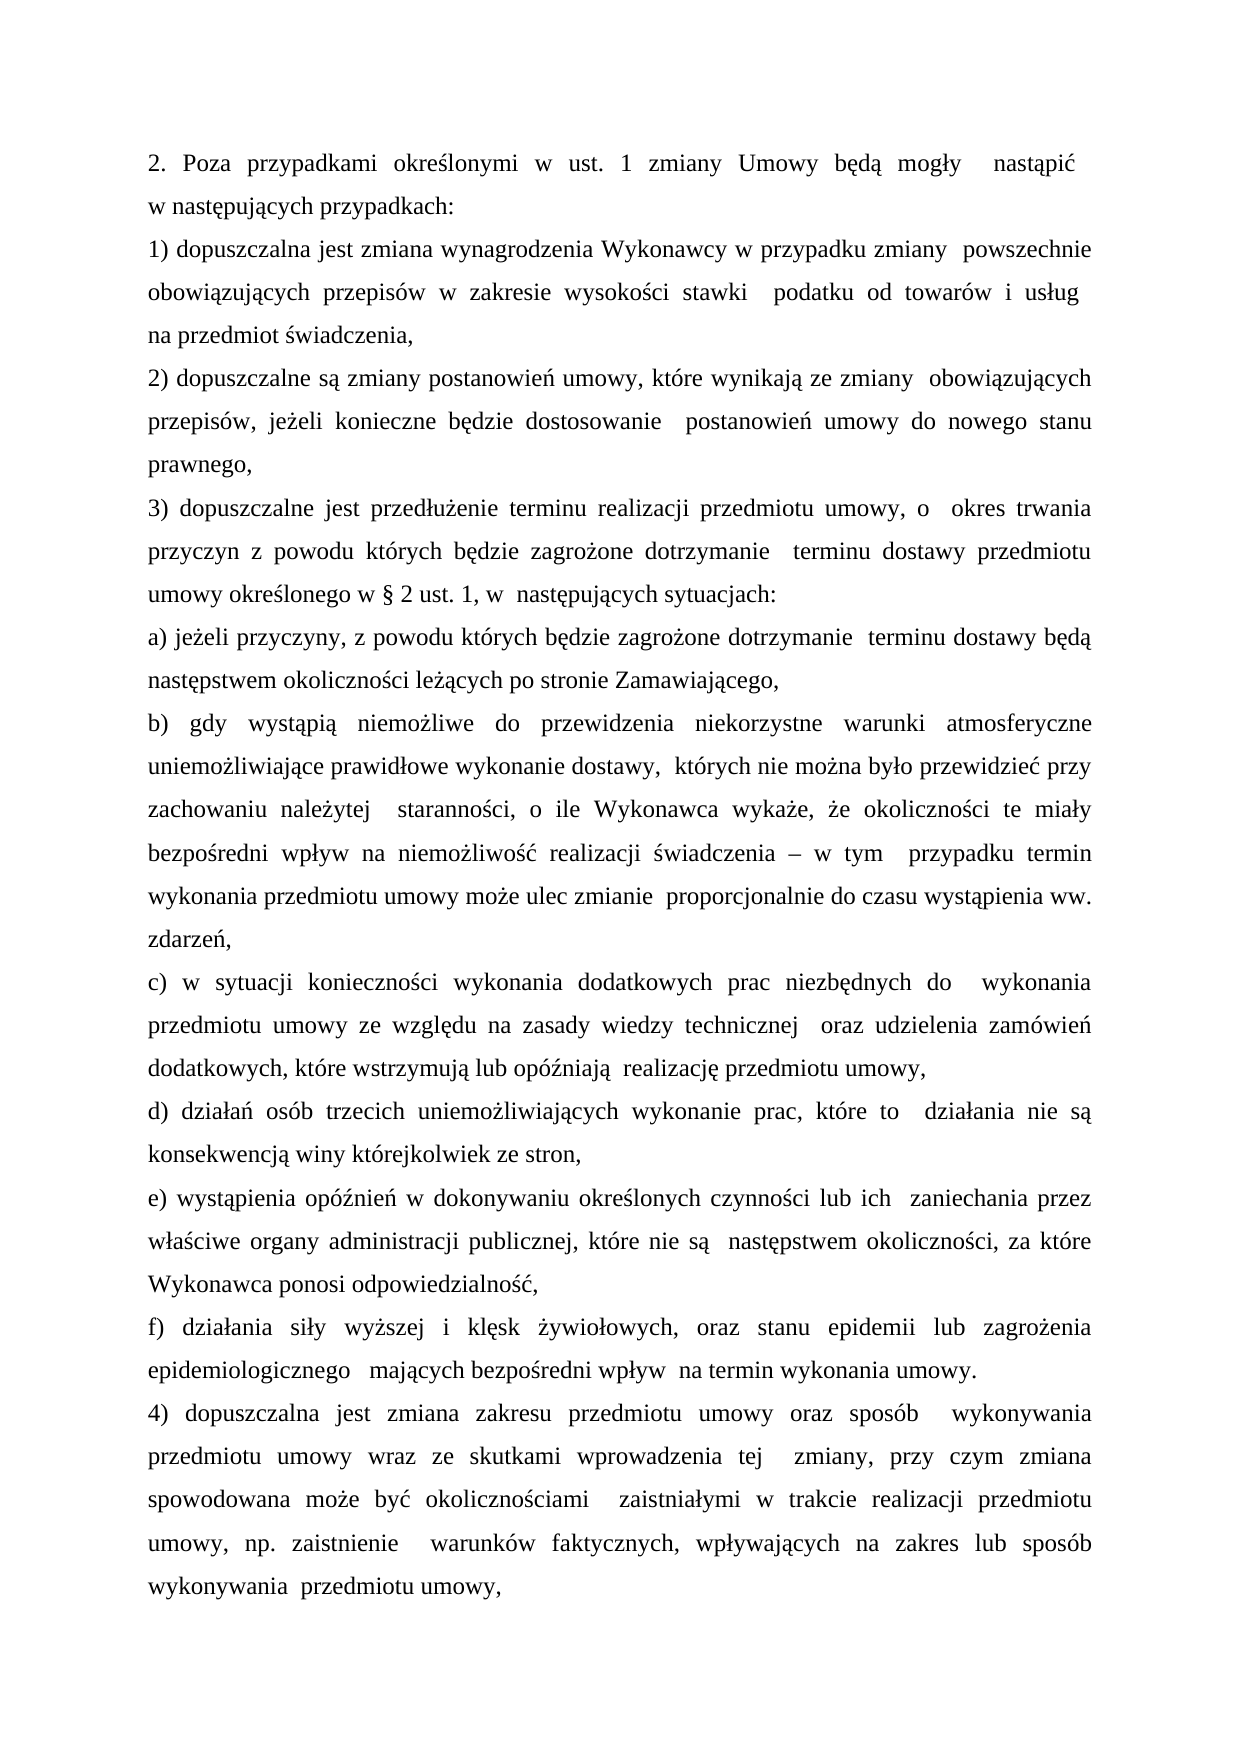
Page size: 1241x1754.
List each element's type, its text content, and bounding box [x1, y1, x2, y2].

text 3) dopuszczalne jest przedłużenie terminu realizacji przedmiotu umowy, o okres trwania przyczyn z powodu których będzie zagrożone dotrzymanie terminu dostawy przedmiotu umowy określonego w § 2 ust. 1, w następujących sytuacjach: [148, 493, 1093, 608]
text f) działania siły wyższej i klęsk żywiołowych, oraz stanu epidemii lub zagrożenia epidemiologicznego mających bezpośredni wpływ na termin wykonania umowy. [148, 1312, 1093, 1384]
text 2) dopuszczalne są zmiany postanowień umowy, które wynikają ze zmiany obowiązujących przepisów, jeżeli konieczne będzie dostosowanie postanowień umowy do nowego stanu prawnego, [148, 363, 1093, 478]
text 4) dopuszczalna jest zmiana zakresu przedmiotu umowy oraz sposób wykonywania przedmiotu umowy wraz ze skutkami wprowadzenia tej zmiany, przy czym zmiana spowodowana może być okolicznościami zaistniałymi w trakcie realizacji przedmiotu umowy, np. zaistnienie warunków faktycznych, wpływających na zakres lub sposób wykonywania przedmiotu umowy, [148, 1398, 1093, 1599]
text 2. Poza przypadkami określonymi w ust. 1 zmiany Umowy będą mogły nastąpić w następujących przypadkach: [148, 148, 1093, 219]
text 1) dopuszczalna jest zmiana wynagrodzenia Wykonawcy w przypadku zmiany powszechnie obowiązujących przepisów w zakresie wysokości stawki podatku od towarów i usług na przedmiot świadczenia, [148, 234, 1093, 349]
text b) gdy wystąpią niemożliwe do przewidzenia niekorzystne warunki atmosferyczne uniemożliwiające prawidłowe wykonanie dostawy, których nie można było przewidzieć przy zachowaniu należytej staranności, o ile Wykonawca wykaże, że okoliczności te miały bezpośredni wpływ na niemożliwość realizacji świadczenia – w tym przypadku termin wykonania przedmiotu umowy może ulec zmianie proporcjonalnie do czasu wystąpienia ww. zdarzeń, [148, 708, 1093, 953]
text c) w sytuacji konieczności wykonania dodatkowych prac niezbędnych do wykonania przedmiotu umowy ze względu na zasady wiedzy technicznej oraz udzielenia zamówień dodatkowych, które wstrzymują lub opóźniają realizację przedmiotu umowy, [148, 967, 1093, 1082]
text a) jeżeli przyczyny, z powodu których będzie zagrożone dotrzymanie terminu dostawy będą następstwem okoliczności leżących po stronie Zamawiającego, [148, 622, 1093, 694]
text e) wystąpienia opóźnień w dokonywaniu określonych czynności lub ich zaniechania przez właściwe organy administracji publicznej, które nie są następstwem okoliczności, za które Wykonawca ponosi odpowiedzialność, [148, 1183, 1093, 1298]
text d) działań osób trzecich uniemożliwiających wykonanie prac, które to działania nie są konsekwencją winy którejkolwiek ze stron, [148, 1096, 1093, 1168]
